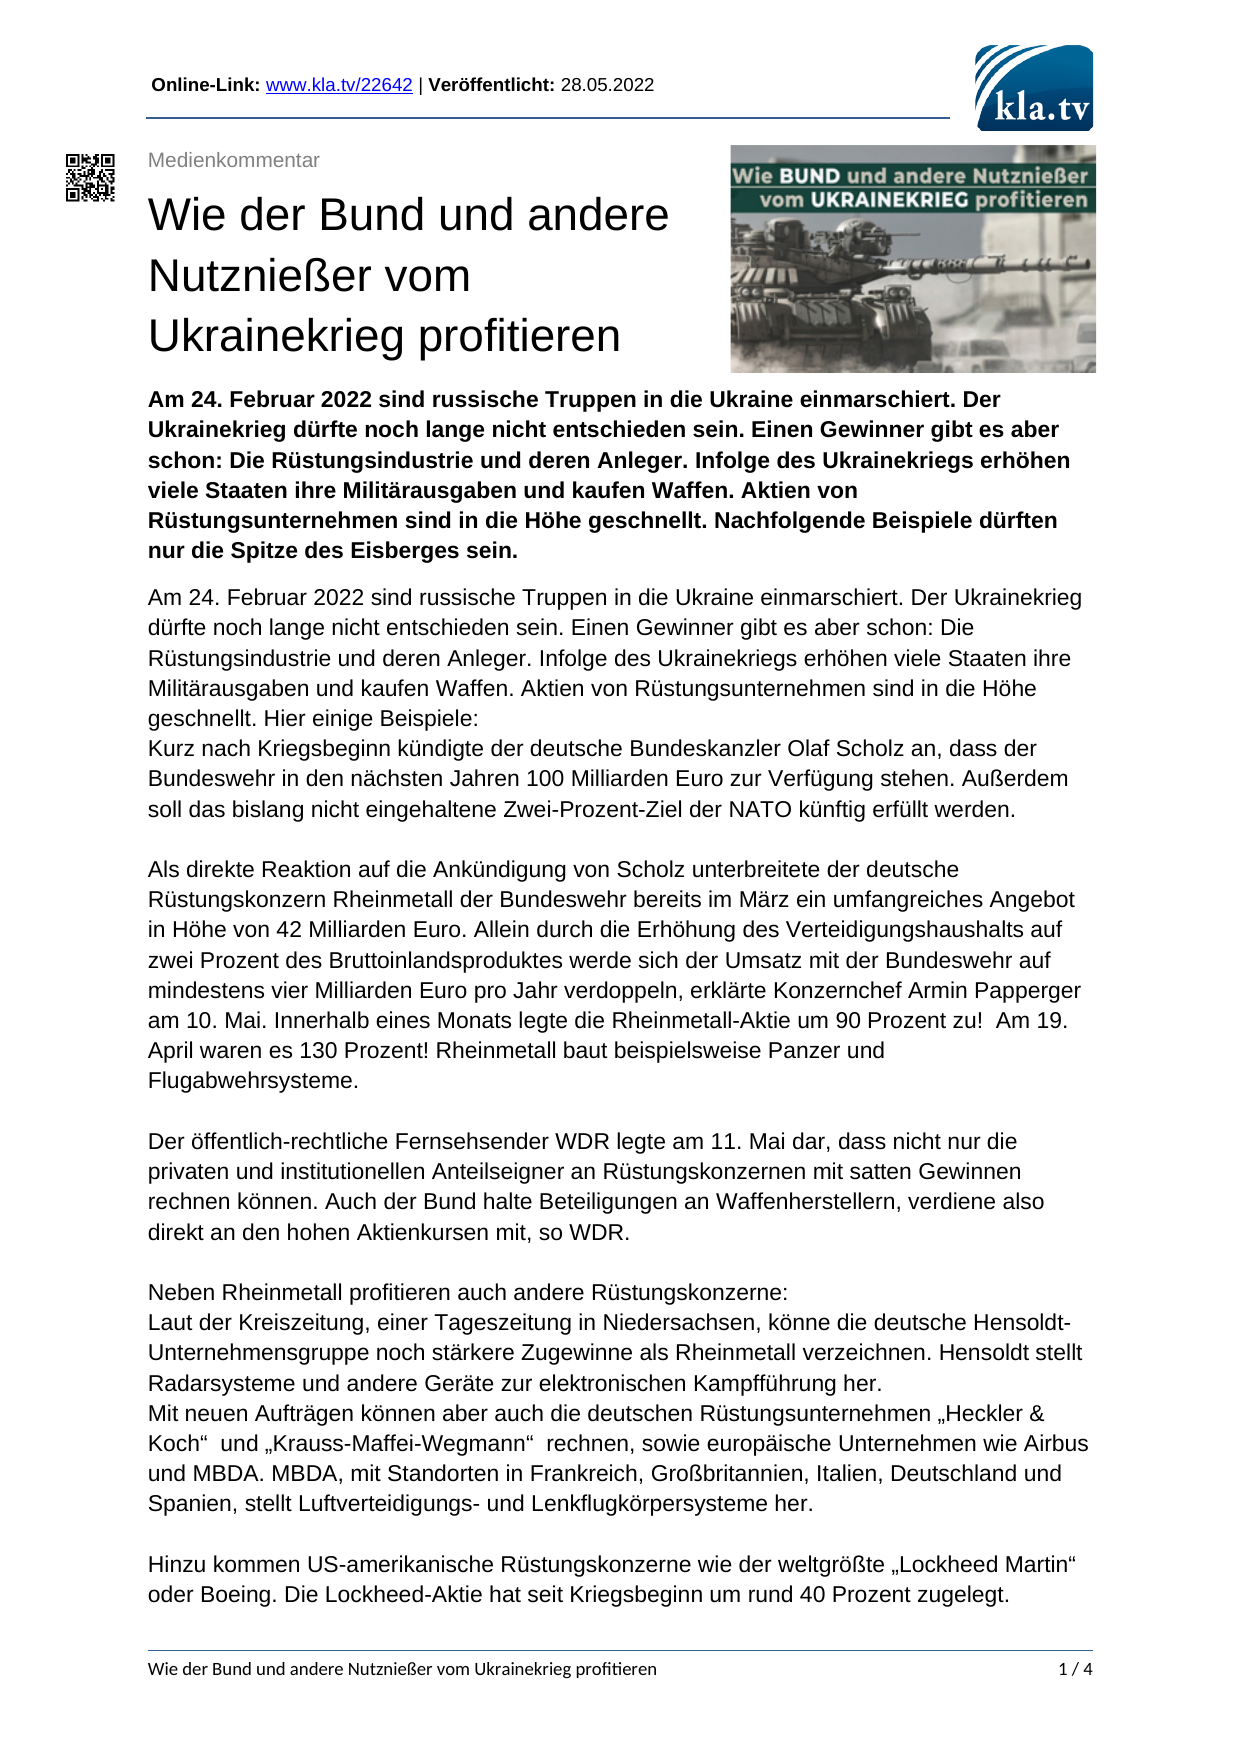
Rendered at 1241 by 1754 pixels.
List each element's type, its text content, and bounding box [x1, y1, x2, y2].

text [148, 584, 1093, 1607]
text Medienkommentar [148, 148, 1093, 172]
picture [730, 145, 1097, 373]
picture [58, 146, 118, 206]
picture [974, 45, 1093, 130]
text Wie der Bund und andere Nutznießer vom Ukrainekrieg profitieren [148, 188, 1093, 362]
text Am 24. Februar 2022 sind russische Truppen in die Ukraine einmarschiert. Der Ukrainekrieg dürfte noch lange nicht entschieden sein. Einen Gewinner gibt es aber schon: Die Rüstungsindustrie und deren Anleger. Infolge des Ukrainekriegs erhöhen viele Staaten ihre Militärausgaben und kaufen Waffen. Aktien von Rüstungsunternehmen sind in die Höhe geschnellt. Nachfolgende Beispiele dürften nur die Spitze des Eisberges sein. [148, 386, 1093, 563]
picture [1084, 45, 1093, 51]
